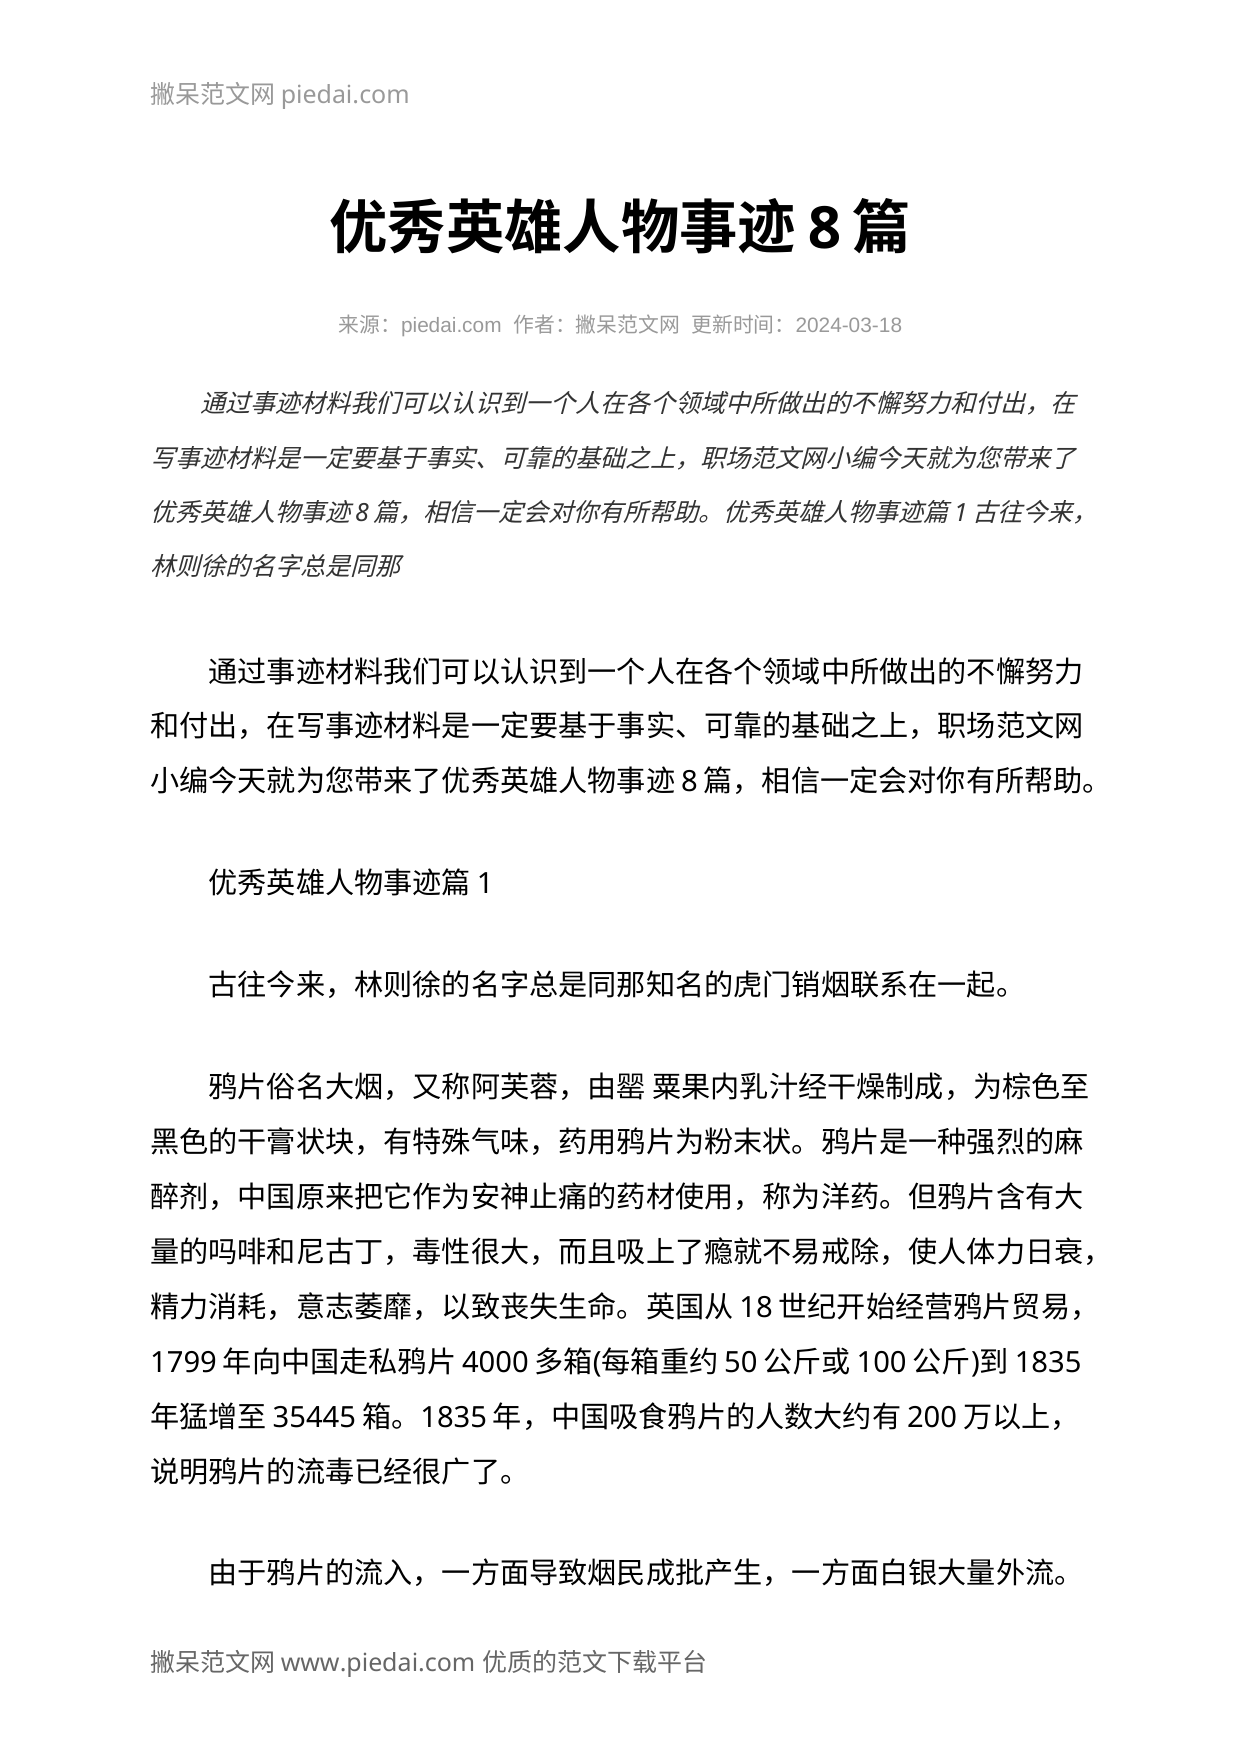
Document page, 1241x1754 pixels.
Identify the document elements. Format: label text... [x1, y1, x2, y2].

text 来源：piedai.com 作者：撇呆范文网 更新时间：2024-03-18 [150, 313, 1090, 337]
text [150, 1550, 1090, 1592]
subtitle 优秀英雄人物事迹8篇 [150, 181, 1090, 266]
text 通过事迹材料我们可以认识到一个人在各个领域中所做出的不懈努力和付出，在写事迹材料是一定要基于事实、可靠的基础之上，职场范文网小编今天就为您带来了优秀英雄人物事迹8篇，相信一定会对你有所帮助。 [150, 648, 1090, 800]
text 通过事迹材料我们可以认识到一个人在各个领域中所做出的不懈努力和付出，在写事迹材料是一定要基于事实、可靠的基础之上，职场范文网小编今天就为您带来了优秀英雄人物事迹8篇，相信一定会对你有所帮助。优秀英雄人物事迹篇1古往今来，林则徐的名字总是同那 [150, 384, 1090, 583]
text 优秀英雄人物事迹篇1 [150, 860, 1090, 902]
text 鸦片俗名大烟，又称阿芙蓉，由罂 粟果内乳汁经干燥制成，为棕色至黑色的干膏状块，有特殊气味，药用鸦片为粉末状。鸦片是一种强烈的麻醉剂，中国原来把它作为安神止痛的药材使用，称为洋药。但鸦片含有大量的吗啡和尼古丁，毒性很大，而且吸上了瘾就不易戒除，使人体力日衰，精力消耗，意志萎靡，以致丧失生命。英国从18世纪开始经营鸦片贸易，1799年向中国走私鸦片4000多箱(每箱重约50公斤或100公斤)到1835年猛增至35445箱。1835年，中国吸食鸦片的人数大约有200万以上，说明鸦片的流毒已经很广了。 [150, 1064, 1090, 1491]
text 古往今来，林则徐的名字总是同那知名的虎门销烟联系在一起。 [150, 962, 1090, 1004]
